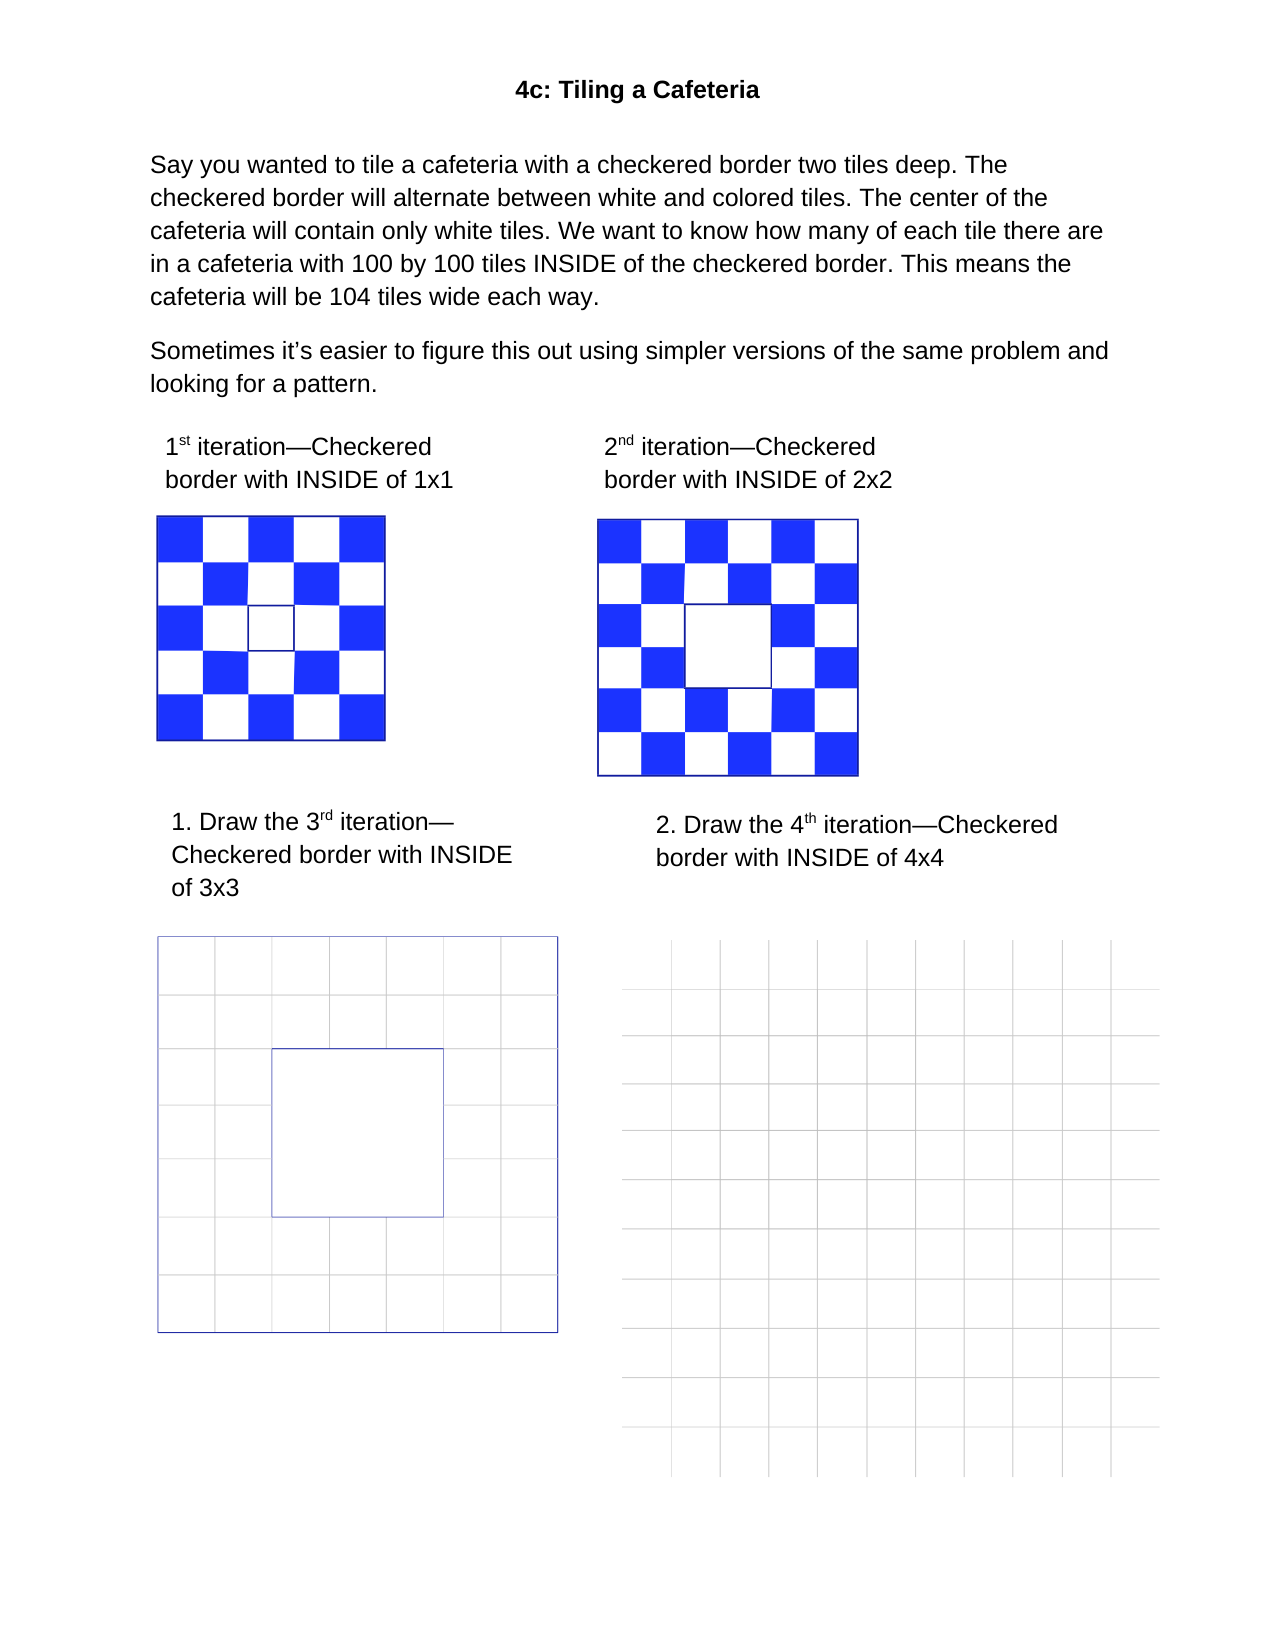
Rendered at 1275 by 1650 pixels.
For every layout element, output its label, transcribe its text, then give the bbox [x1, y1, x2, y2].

picture [618, 935, 1172, 1481]
picture [154, 932, 561, 1336]
picture [153, 508, 389, 745]
text Say you wanted to tile a cafeteria with a checkered border two tiles deep. The checkered border will alternate between white and colored tiles. The center of the cafeteria will contain only white tiles. We want to know how many of each tile there are in a cafeteria with 100 by 100 tiles INSIDE of the checkered border. This means the cafeteria will be 104 tiles wide each way. [150, 150, 1125, 311]
picture [595, 514, 862, 780]
text Sometimes it’s easier to figure this out using simpler versions of the same problem and looking for a pattern. [150, 336, 1125, 398]
